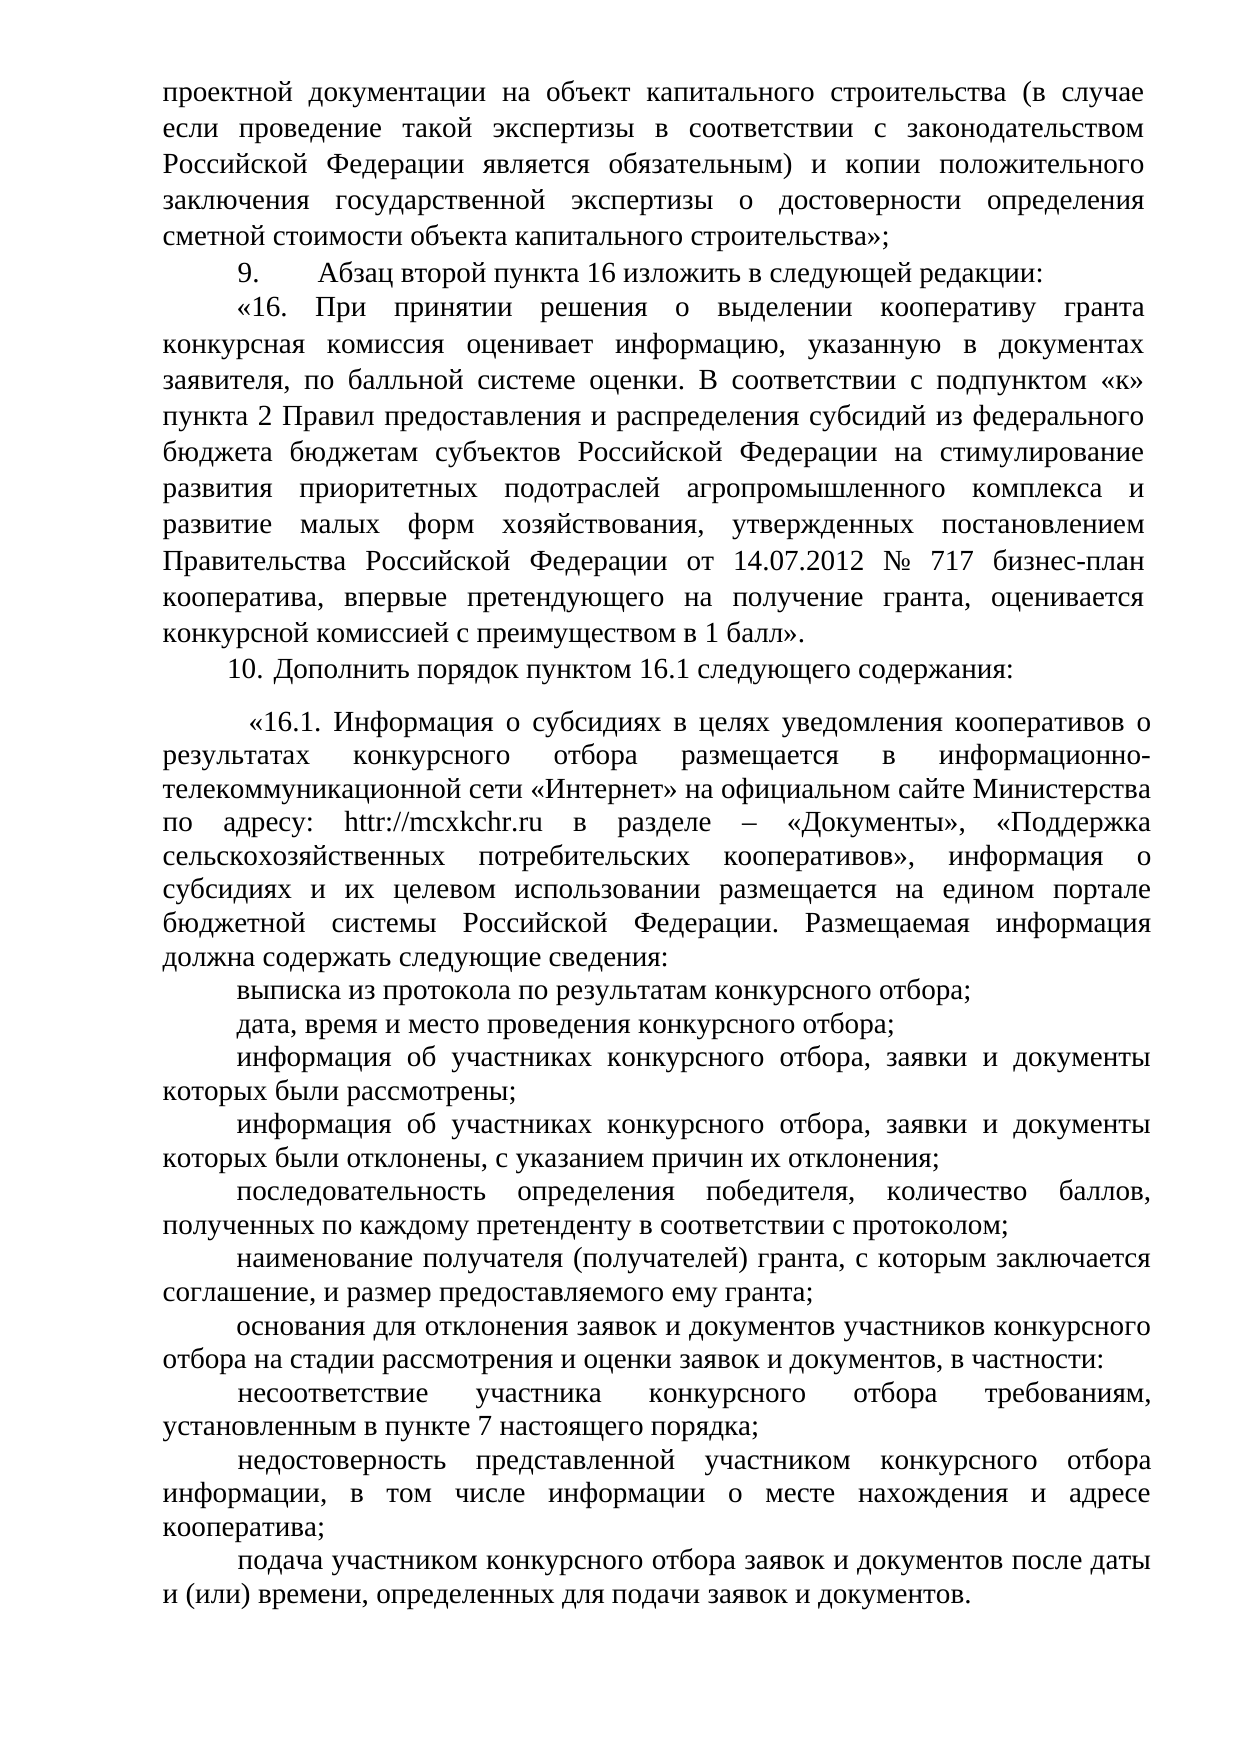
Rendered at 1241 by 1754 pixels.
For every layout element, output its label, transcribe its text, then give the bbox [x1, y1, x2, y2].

text информация об участниках конкурсного отбора, заявки и документы которых были отклонены, с указанием причин их отклонения; [162, 1106, 1152, 1173]
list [162, 74, 1145, 252]
text 9. Абзац второй пункта 16 изложить в следующей редакции: [162, 255, 1145, 289]
text подача участником конкурсного отбора заявок и документов после даты и (или) времени, определенных для подачи заявок и документов. [162, 1542, 1152, 1609]
text информация об участниках конкурсного отбора, заявки и документы которых были рассмотрены; [162, 1039, 1152, 1106]
list Дополнить порядок пунктом 16.1 следующего содержания: [227, 651, 1152, 684]
text последовательность определения победителя, количество баллов, полученных по каждому претенденту в соответствии с протоколом; [162, 1173, 1152, 1241]
text выписка из протокола по результатам конкурсного отбора; [162, 972, 1152, 1006]
text недостоверность представленной участником конкурсного отбора информации, в том числе информации о месте нахождения и адресе кооператива; [162, 1442, 1152, 1542]
text основания для отклонения заявок и документов участников конкурсного отбора на стадии рассмотрения и оценки заявок и документов, в частности: [162, 1308, 1152, 1375]
text дата, время и место проведения конкурсного отбора; [162, 1006, 1152, 1039]
text «16.1. Информация о субсидиях в целях уведомления кооперативов о результатах конкурсного отбора размещается в информационно-телекоммуникационной сети «Интернет» на официальном сайте Министерства по адресу: httr://mcxkchr.ru в разделе – «Документы», «Поддержка сельскохозяйственных потребительских кооперативов», информация о субсидиях и их целевом использовании размещается на едином портале бюджетной системы Российской Федерации. Размещаемая информация должна содержать следующие сведения: [162, 704, 1152, 972]
text наименование получателя (получателей) гранта, с которым заключается соглашение, и размер предоставляемого ему гранта; [162, 1241, 1152, 1308]
list «16. При принятии решения о выделении кооперативу гранта конкурсная комиссия оценивает информацию, указанную в документах заявителя, по балльной системе оценки. В соответствии с подпунктом «к» пункта 2 Правил предоставления и распределения субсидий из федерального бюджета бюджетам субъектов Российской Федерации на стимулирование развития приоритетных подотраслей агропромышленного комплекса и развитие малых форм хозяйствования, утвержденных постановлением Правительства Российской Федерации от 14.07.2012 № 717 бизнес-план кооператива, впервые претендующего на получение гранта, оценивается конкурсной комиссией с преимуществом в 1 балл». [162, 289, 1145, 648]
text несоответствие участника конкурсного отбора требованиям, установленным в пункте 7 настоящего порядка; [162, 1375, 1152, 1442]
